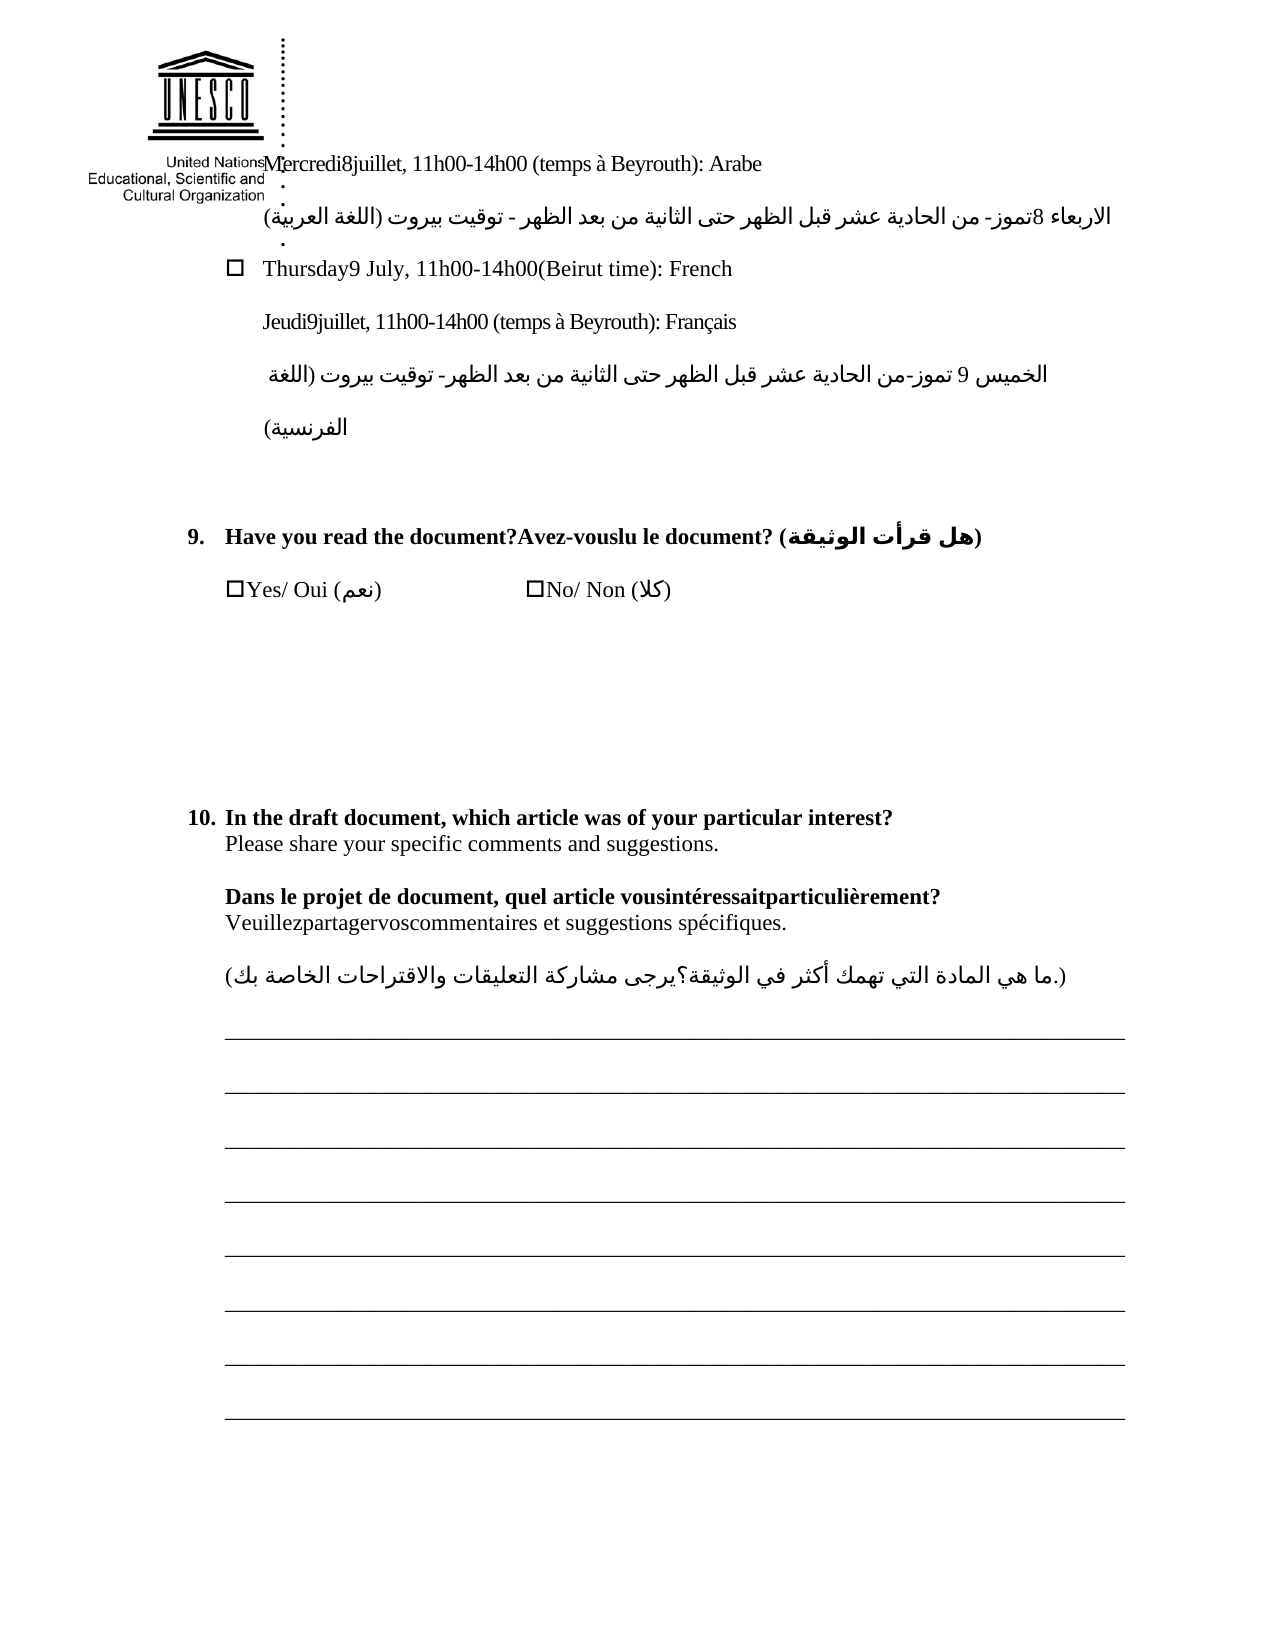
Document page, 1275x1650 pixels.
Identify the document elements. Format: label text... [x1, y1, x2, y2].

list Thursday9 July, 11h00-14h00(Beirut time): French [225, 255, 1125, 282]
list Dans le projet de document, quel article vousintéressaitparticulièrement? [225, 883, 1125, 909]
list Have you read the document?Avez-vouslu le document? (هل قرأت الوثيقة) [187, 523, 1125, 549]
list Jeudi9juillet, 11h00-14h00 (temps à Beyrouth): Français [262, 308, 1125, 334]
list (ما هي المادة التي تهمك أكثر في الوثيقة؟يرجى مشاركة التعليقات والاقتراحات الخاصة بك.) [225, 962, 1125, 988]
list الخميس 9 تموز-من الحادية عشر قبل الظهر حتى الثانية من بعد الظهر- توقيت بيروت (اللغة الفرنسية) [262, 361, 1125, 440]
list الاربعاء 8تموز- من الحادية عشر قبل الظهر حتى الثانية من بعد الظهر - توقيت بيروت (اللغة العربية) [262, 203, 1125, 229]
list Veuillezpartagervoscommentaires et suggestions spécifiques. [225, 909, 1125, 936]
list Mercredi8juillet, 11h00-14h00 (temps à Beyrouth): Arabe [262, 150, 1125, 176]
picture [81, 36, 290, 249]
list Please share your specific comments and suggestions. [225, 830, 1125, 857]
list Yes/ Oui (نعم) No/ Non (كلا) [225, 576, 1125, 602]
list In the draft document, which article was of your particular interest? [187, 804, 1125, 830]
